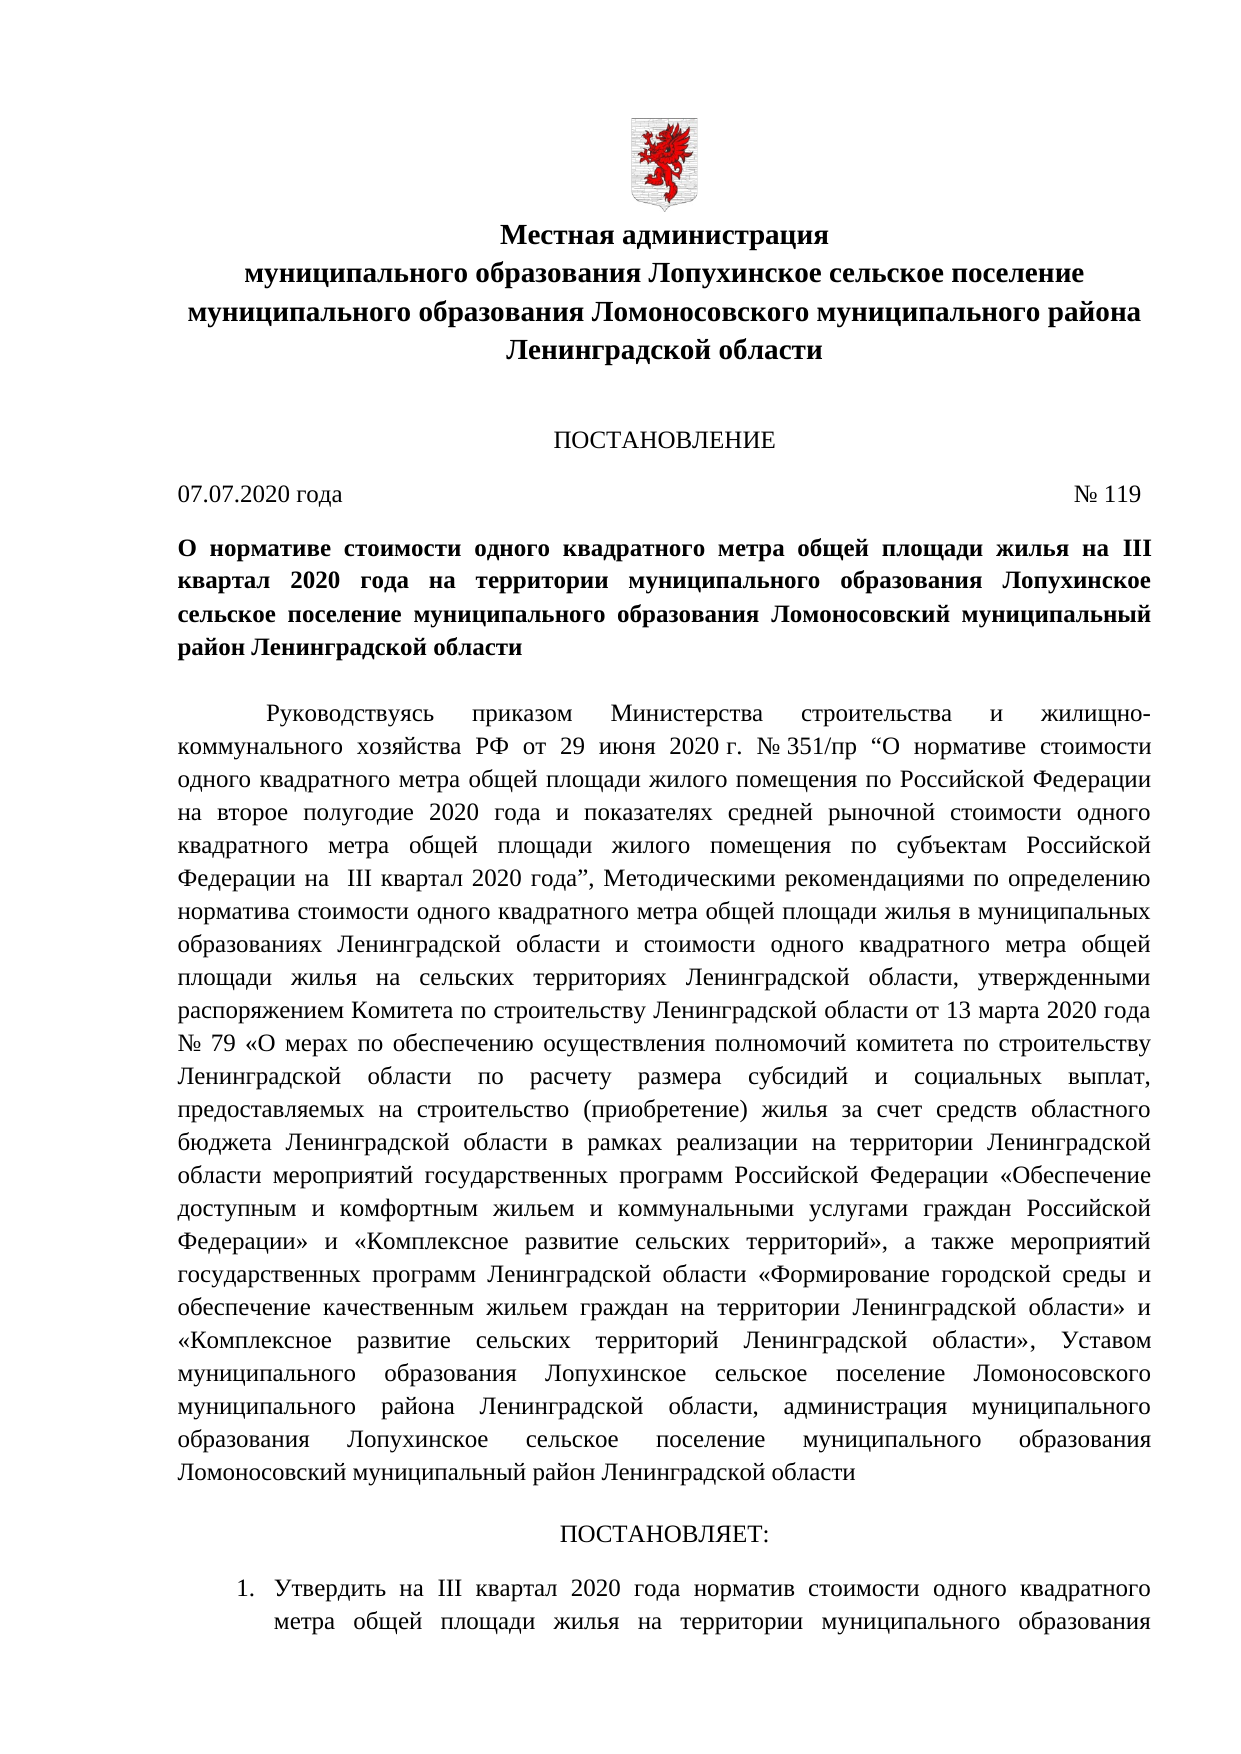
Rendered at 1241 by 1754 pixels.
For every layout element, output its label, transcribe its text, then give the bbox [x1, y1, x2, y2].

text О нормативе стоимости одного квадратного метра общей площади жилья на III квартал 2020 года на территории муниципального образования Лопухинское сельское поселение муниципального образования Ломоносовский муниципальный район Ленинградской области [177, 533, 1152, 660]
picture [631, 118, 698, 212]
text ПОСТАНОВЛЕНИЕ [177, 425, 1152, 454]
text 07.07.2020 года № 119 [177, 479, 1152, 507]
text ПОСТАНОВЛЯЕТ: [177, 1519, 1152, 1548]
text Ленинградской области [177, 332, 1152, 366]
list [236, 1573, 1152, 1634]
text муниципального образования Ломоносовского муниципального района [177, 294, 1152, 327]
text муниципального образования Лопухинское сельское поселение [177, 255, 1152, 289]
text Местная администрация [177, 217, 1152, 250]
text Руководствуясь приказом Министерства строительства и жилищно-коммунального хозяйства РФ от 29 июня 2020 г. № 351/пр “О нормативе стоимости одного квадратного метра общей площади жилого помещения по Российской Федерации на второе полугодие 2020 года и показателях средней рыночной стоимости одного квадратного метра общей площади жилого помещения по субъектам Российской Федерации на III квартал 2020 года”, Методическими рекомендациями по определению норматива стоимости одного квадратного метра общей площади жилья в муниципальных образованиях Ленинградской области и стоимости одного квадратного метра общей площади жилья на сельских территориях Ленинградской области, утвержденными распоряжением Комитета по строительству Ленинградской области от 13 марта 2020 года № 79 «О мерах по обеспечению осуществления полномочий комитета по строительству Ленинградской области по расчету размера субсидий и социальных выплат, предоставляемых на строительство (приобретение) жилья за счет средств областного бюджета Ленинградской области в рамках реализации на территории Ленинградской области мероприятий государственных программ Российской Федерации «Обеспечение доступным и комфортным жильем и коммунальными услугами граждан Российской Федерации» и «Комплексное развитие сельских территорий», а также мероприятий государственных программ Ленинградской области «Формирование городской среды и обеспечение качественным жильем граждан на территории Ленинградской области» и «Комплексное развитие сельских территорий Ленинградской области», Уставом муниципального образования Лопухинское сельское поселение Ломоносовского муниципального района Ленинградской области, администрация муниципального образования Лопухинское сельское поселение муниципального образования Ломоносовский муниципальный район Ленинградской области [177, 698, 1152, 1486]
